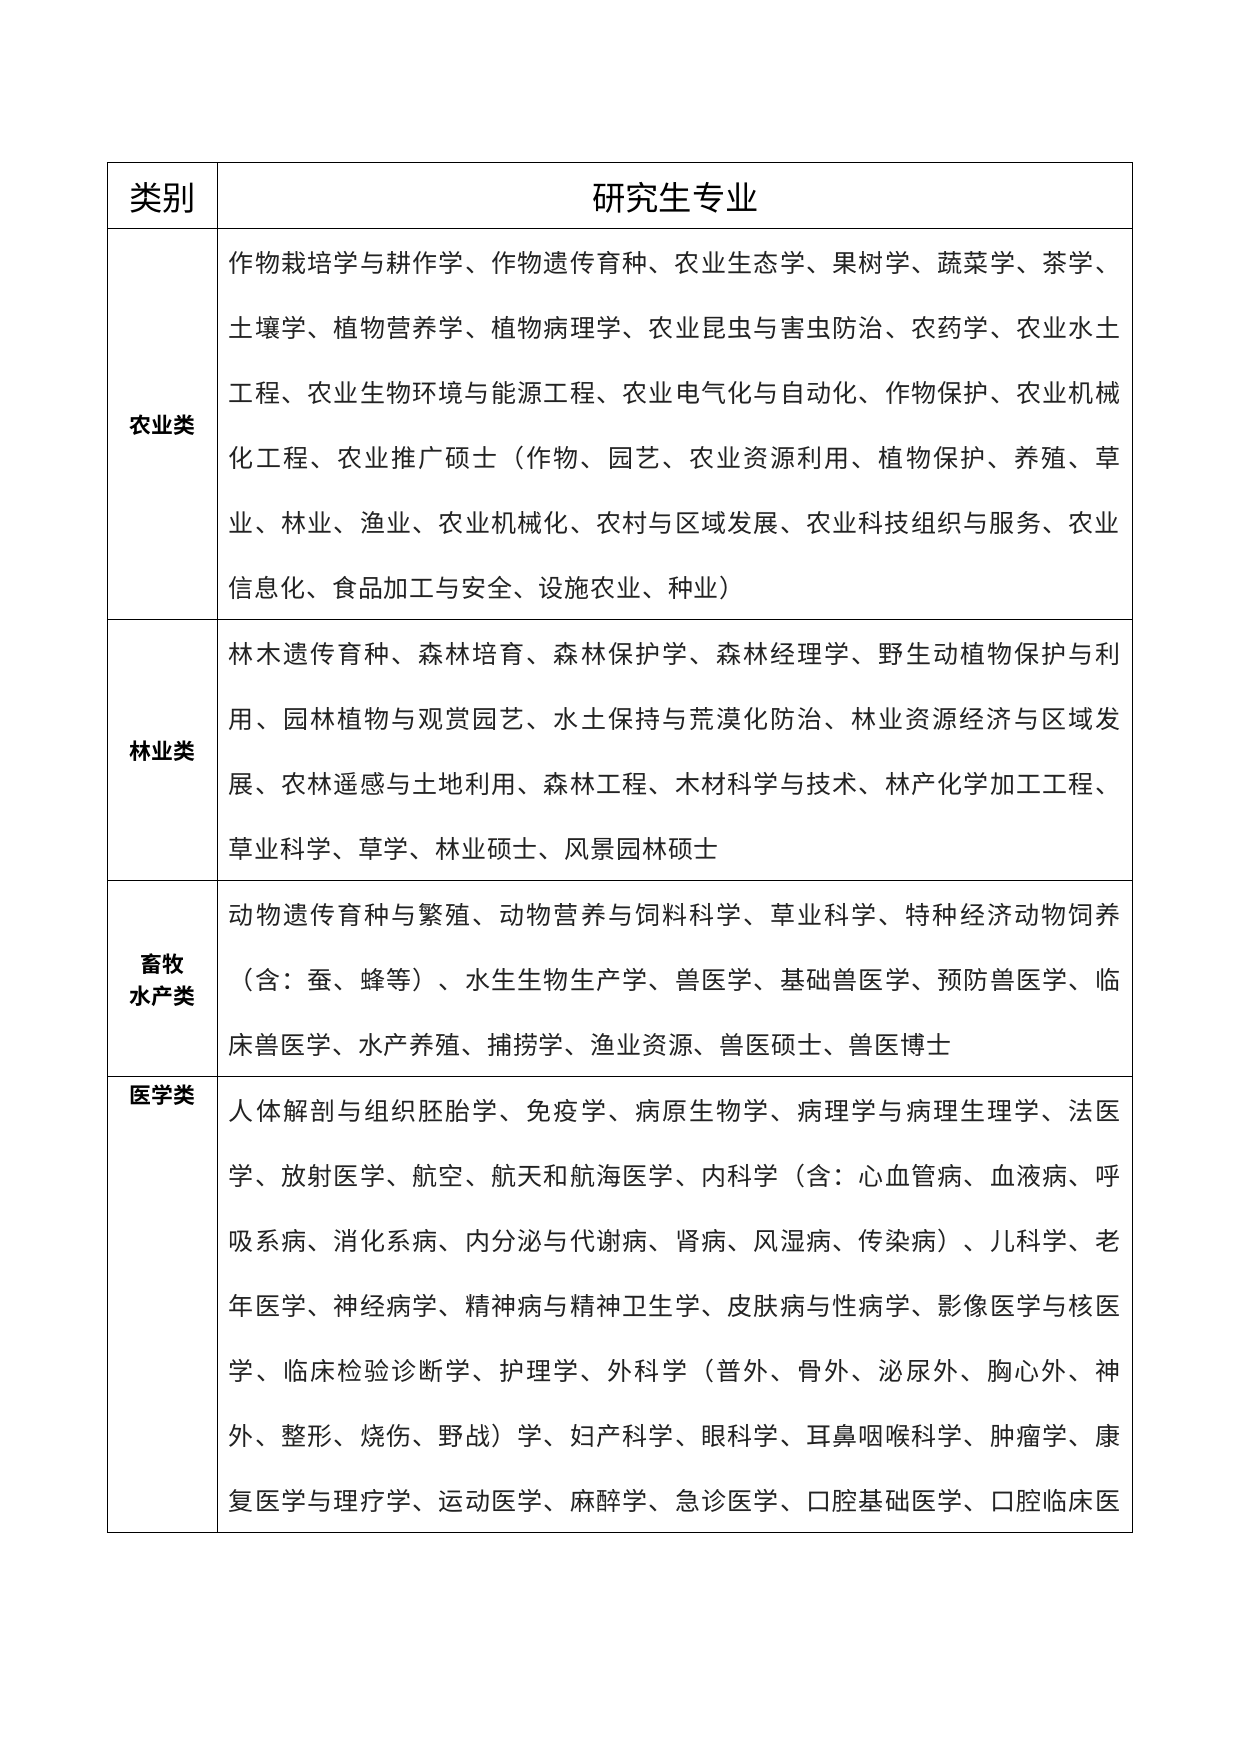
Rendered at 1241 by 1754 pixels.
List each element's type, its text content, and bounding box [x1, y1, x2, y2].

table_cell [218, 1077, 1132, 1532]
table_cell 畜牧 水产类 [108, 881, 217, 1076]
table_cell 动物遗传育种与繁殖、动物营养与饲料科学、草业科学、特种经济动物饲养（含：蚕、蜂等）、水生生物生产学、兽医学、基础兽医学、预防兽医学、临床兽医学、水产养殖、捕捞学、渔业资源、兽医硕士、兽医博士 [218, 881, 1132, 1076]
table_header 研究生专业 [218, 163, 1132, 228]
table_cell 农业类 [108, 229, 217, 619]
table_cell 林木遗传育种、森林培育、森林保护学、森林经理学、野生动植物保护与利用、园林植物与观赏园艺、水土保持与荒漠化防治、林业资源经济与区域发展、农林遥感与土地利用、森林工程、木材科学与技术、林产化学加工工程、草业科学、草学、林业硕士、风景园林硕士 [218, 620, 1132, 880]
table_cell 林业类 [108, 620, 217, 880]
table_header 类别 [108, 163, 217, 228]
table_cell 作物栽培学与耕作学、作物遗传育种、农业生态学、果树学、蔬菜学、茶学、土壤学、植物营养学、植物病理学、农业昆虫与害虫防治、农药学、农业水土工程、农业生物环境与能源工程、农业电气化与自动化、作物保护、农业机械化工程、农业推广硕士（作物、园艺、农业资源利用、植物保护、养殖、草业、林业、渔业、农业机械化、农村与区域发展、农业科技组织与服务、农业信息化、食品加工与安全、设施农业、种业） [218, 229, 1132, 619]
table_cell 医学类 [108, 1077, 217, 1532]
